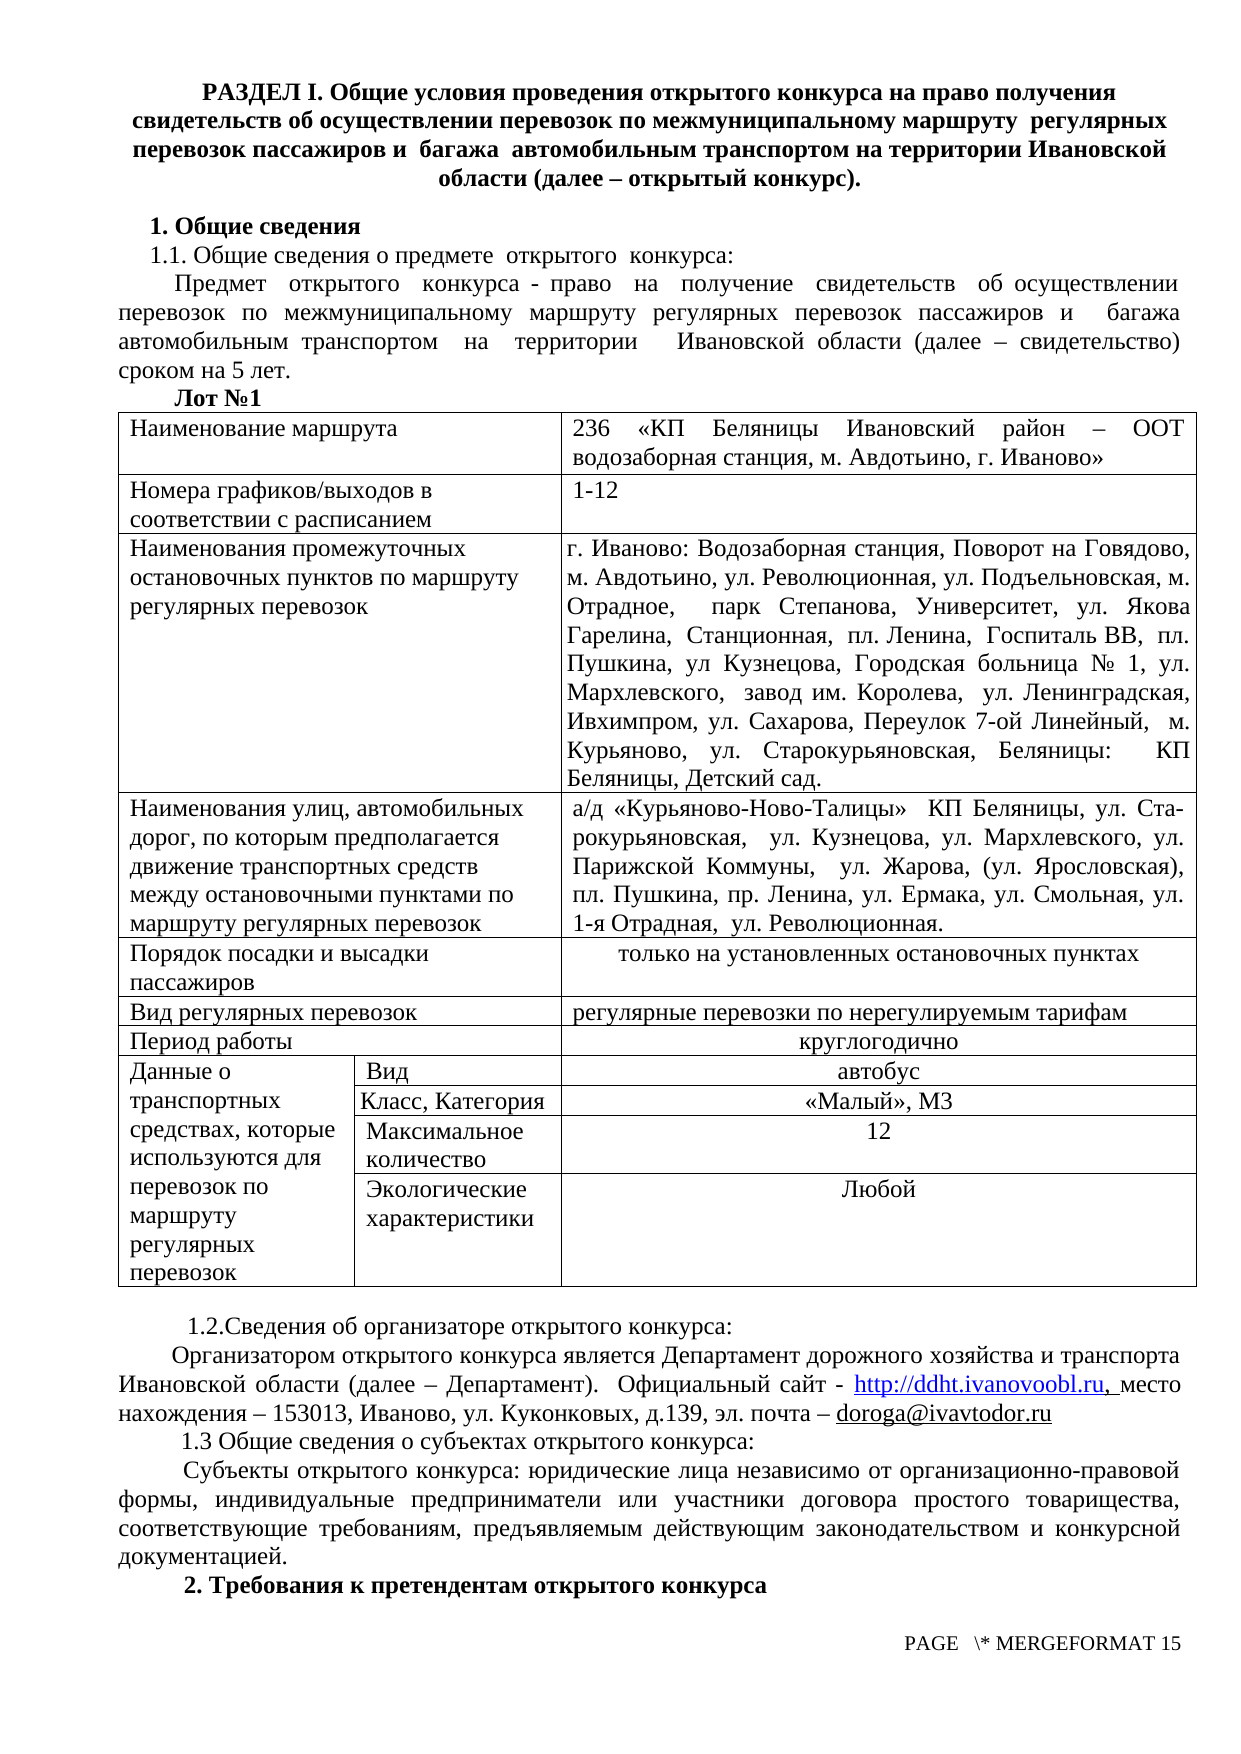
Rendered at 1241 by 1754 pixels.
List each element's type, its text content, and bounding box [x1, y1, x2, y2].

table_cell Вид регулярных перевозок [119, 997, 561, 1025]
table_cell Наименования улиц, автомобильных дорог, по которым предполагается движение транспортных средств между остановочными пунктами по маршруту регулярных перевозок [119, 793, 561, 937]
text 1.3 Общие сведения о субъектах открытого конкурса: [118, 1426, 1181, 1455]
table_cell Порядок посадки и высадки пассажиров [119, 938, 561, 996]
text Предмет открытого конкурса - право на получение свидетельств об осуществлении перевозок по межмуниципальному маршруту регулярных перевозок пассажиров и багажа автомобильным транспортом на территории Ивановской области (далее – свидетельство) сроком на 5 лет. [118, 268, 1181, 383]
table_cell Наименования промежуточных остановочных пунктов по маршруту регулярных перевозок [119, 534, 561, 792]
table_cell 1-12 [562, 475, 1196, 532]
table_cell Любой [562, 1174, 1196, 1286]
text Лот №1 [118, 383, 1181, 412]
text 1.2.Сведения об организаторе открытого конкурса: [118, 1311, 1181, 1340]
table_cell Экологические характеристики [355, 1174, 561, 1286]
text РАЗДЕЛ I. Общие условия проведения открытого конкурса на право получения свидетельств об осуществлении перевозок по межмуниципальному маршруту регулярных перевозок пассажиров и багажа автомобильным транспортом на территории Ивановской области (далее – открытый конкурс). [118, 77, 1181, 192]
table_cell Класс, Категория [355, 1086, 561, 1115]
text 1. Общие сведения [118, 211, 1181, 240]
table_cell регулярные перевозки по нерегулируемым тарифам [562, 997, 1196, 1025]
table_cell автобус [562, 1056, 1196, 1085]
table_header 236 «КП Беляницы Ивановский район – ООТ водозаборная станция, м. Авдотьино, г. Иваново» [562, 413, 1196, 474]
table_cell Данные о транспортных средствах, которые используются для перевозок по маршруту регулярных перевозок [119, 1056, 354, 1286]
text Организатором открытого конкурса является Департамент дорожного хозяйства и транспорта Ивановской области (далее – Департамент). Официальный сайт - http://ddht.ivanovoobl.ru, место нахождения – 153013, Иваново, ул. Куконковых, д.139, эл. почта – doroga@ivavtodor.ru [118, 1340, 1181, 1426]
table_cell 12 [562, 1116, 1196, 1173]
table_cell г. Иваново: Водозаборная станция, Поворот на Говядово, м. Авдотьино, ул. Революционная, ул. Подъельновская, м. Отрадное, парк Степанова, Университет, ул. Якова Гарелина, Станционная, пл. Ленина, Госпиталь ВВ, пл. Пушкина, ул Кузнецова, Городская больница № 1, ул. Мархлевского, завод им. Королева, ул. Ленинградская, Ивхимпром, ул. Сахарова, Переулок 7-ой Линейный, м. Курьяново, ул. Старокурьяновская, Беляницы: КП Беляницы, Детский сад. [562, 534, 1196, 792]
text Субъекты открытого конкурса: юридические лица независимо от организационно-правовой формы, индивидуальные предприниматели или участники договора простого товарищества, соответствующие требованиям, предъявляемым действующим законодательством и конкурсной документацией. [118, 1455, 1181, 1570]
table_cell «Малый», М3 [562, 1086, 1196, 1115]
text 2. Требования к претендентам открытого конкурса [118, 1570, 1181, 1599]
table_cell только на установленных остановочных пунктах [562, 938, 1196, 996]
table_cell круглогодично [562, 1026, 1196, 1055]
table_cell Номера графиков/выходов в соответствии с расписанием [119, 475, 561, 532]
table_cell Вид [355, 1056, 561, 1085]
text 1.1. Общие сведения о предмете открытого конкурса: [118, 240, 1181, 268]
table_cell а/д «Курьяново-Ново-Талицы» КП Беляницы, ул. Ста-рокурьяновская, ул. Кузнецова, ул. Мархлевского, ул. Парижской Коммуны, ул. Жарова, (ул. Ярословская), пл. Пушкина, пр. Ленина, ул. Ермака, ул. Смольная, ул. 1-я Отрадная, ул. Революционная. [562, 793, 1196, 937]
table_cell Период работы [119, 1026, 561, 1055]
table_cell Максимальное количество [355, 1116, 561, 1173]
table_header Наименование маршрута [119, 413, 561, 474]
